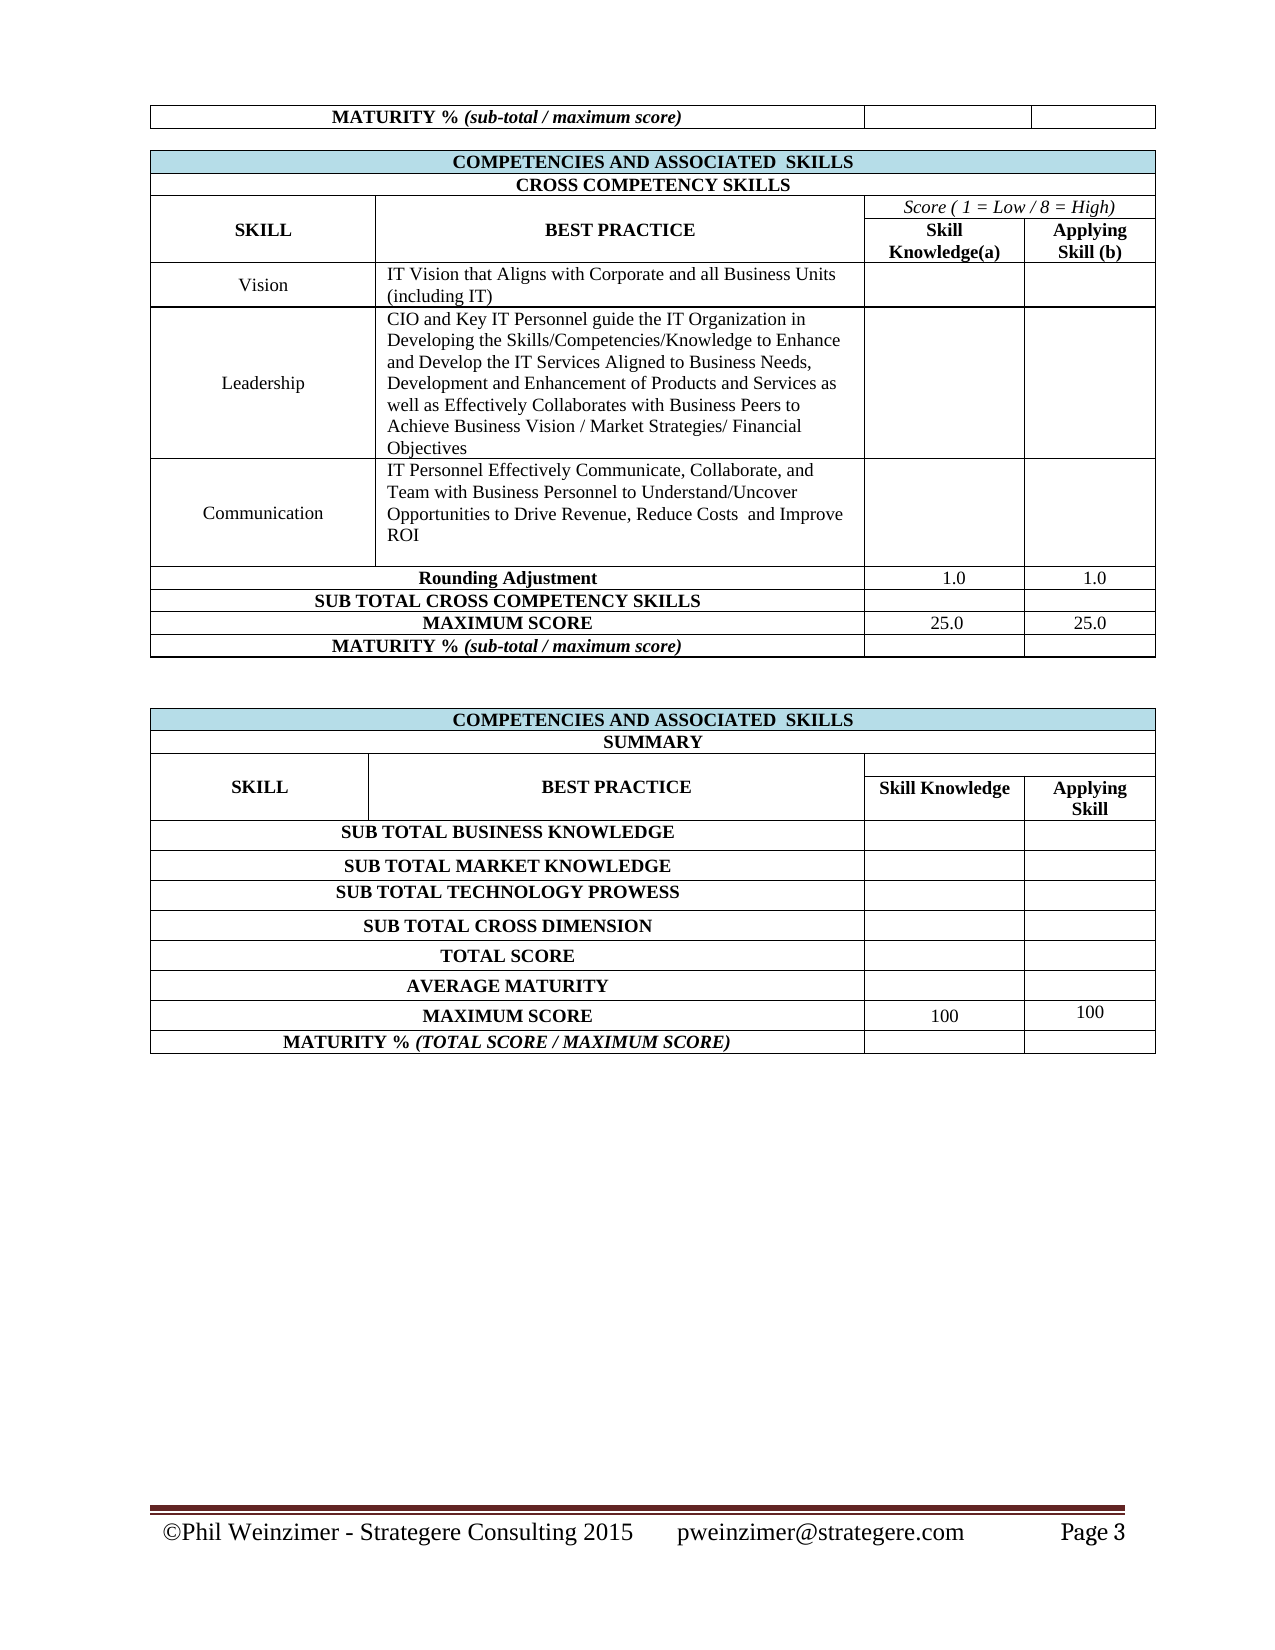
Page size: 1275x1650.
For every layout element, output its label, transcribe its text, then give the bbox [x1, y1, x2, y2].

table_cell SUB TOTAL TECHNOLOGY PROWESS [151, 881, 864, 910]
table_cell SUB TOTAL BUSINESS KNOWLEDGE [151, 821, 864, 850]
table_cell [1025, 971, 1155, 1000]
table_cell [1025, 590, 1155, 611]
table_cell CIO and Key IT Personnel guide the IT Organization in Developing the Skills/Competencies/Knowledge to Enhance and Develop the IT Services Aligned to Business Needs, Development and Enhancement of Products and Services as well as Effectively Collaborates with Business Peers to Achieve Business Vision / Market Strategies/ Financial Objectives [376, 308, 864, 458]
table_cell SUB TOTAL CROSS DIMENSION [151, 911, 864, 940]
table_cell [865, 590, 1024, 611]
table_cell [1025, 911, 1155, 940]
table_cell Skill Knowledge [865, 777, 1024, 820]
table_cell MAXIMUM SCORE [151, 1001, 864, 1030]
table_cell [865, 106, 1031, 128]
table_cell BEST PRACTICE [369, 754, 864, 820]
table_cell [1025, 881, 1155, 910]
table_cell SUMMARY [151, 731, 1155, 753]
table_cell Rounding Adjustment [151, 567, 864, 589]
table_cell [1025, 459, 1155, 566]
table_cell [1025, 263, 1155, 306]
table_cell 25.0 [865, 612, 1024, 634]
table_cell [865, 821, 1024, 850]
table_cell [1025, 941, 1155, 970]
table_cell 1.0 [1025, 567, 1155, 589]
table_cell MATURITY % (sub-total / maximum score) [151, 106, 864, 128]
table_cell Applying Skill [1025, 777, 1155, 820]
table_cell SUB TOTAL CROSS COMPETENCY SKILLS [151, 590, 864, 611]
table_header COMPETENCIES AND ASSOCIATED SKILLS [151, 709, 1155, 730]
table_cell Communication [151, 459, 375, 566]
table_cell Vision [151, 263, 375, 306]
table_cell [865, 881, 1024, 910]
table_cell TOTAL SCORE [151, 941, 864, 970]
table_cell 100 [1025, 1001, 1155, 1030]
table_cell AVERAGE MATURITY [151, 971, 864, 1000]
table_cell [865, 754, 1155, 776]
table_cell Leadership [151, 308, 375, 458]
table_cell MAXIMUM SCORE [151, 612, 864, 634]
table_cell [865, 635, 1024, 656]
table_cell [865, 1031, 1024, 1052]
table_cell [1025, 635, 1155, 656]
table_cell [1025, 308, 1155, 458]
table_cell [865, 941, 1024, 970]
table_cell SKILL [151, 754, 368, 820]
table_cell [865, 971, 1024, 1000]
table_cell 100 [865, 1001, 1024, 1030]
table_cell [865, 308, 1024, 458]
table_cell IT Personnel Effectively Communicate, Collaborate, and Team with Business Personnel to Understand/Uncover Opportunities to Drive Revenue, Reduce Costs and Improve ROI [376, 459, 864, 566]
table_cell [865, 911, 1024, 940]
table_cell [1025, 1031, 1155, 1052]
table_cell Score ( 1 = Low / 8 = High) [865, 196, 1155, 218]
table_cell Skill Knowledge(a) [865, 219, 1024, 262]
table_cell [1025, 851, 1155, 880]
table_cell MATURITY % (sub-total / maximum score) [151, 635, 864, 656]
table_cell [865, 851, 1024, 880]
table_cell [1025, 821, 1155, 850]
table_cell 1.0 [865, 567, 1024, 589]
table_header COMPETENCIES AND ASSOCIATED SKILLS [151, 151, 1155, 173]
table_cell CROSS COMPETENCY SKILLS [151, 174, 1155, 195]
table_cell MATURITY % (TOTAL SCORE / MAXIMUM SCORE) [151, 1031, 864, 1052]
table_cell BEST PRACTICE [376, 196, 864, 262]
table_cell [1032, 106, 1155, 128]
table_cell SUB TOTAL MARKET KNOWLEDGE [151, 851, 864, 880]
table_cell Applying Skill (b) [1025, 219, 1155, 262]
table_cell 25.0 [1025, 612, 1155, 634]
table_cell [865, 263, 1024, 306]
table_cell IT Vision that Aligns with Corporate and all Business Units (including IT) [376, 263, 864, 306]
table_cell [865, 459, 1024, 566]
table_cell SKILL [151, 196, 375, 262]
